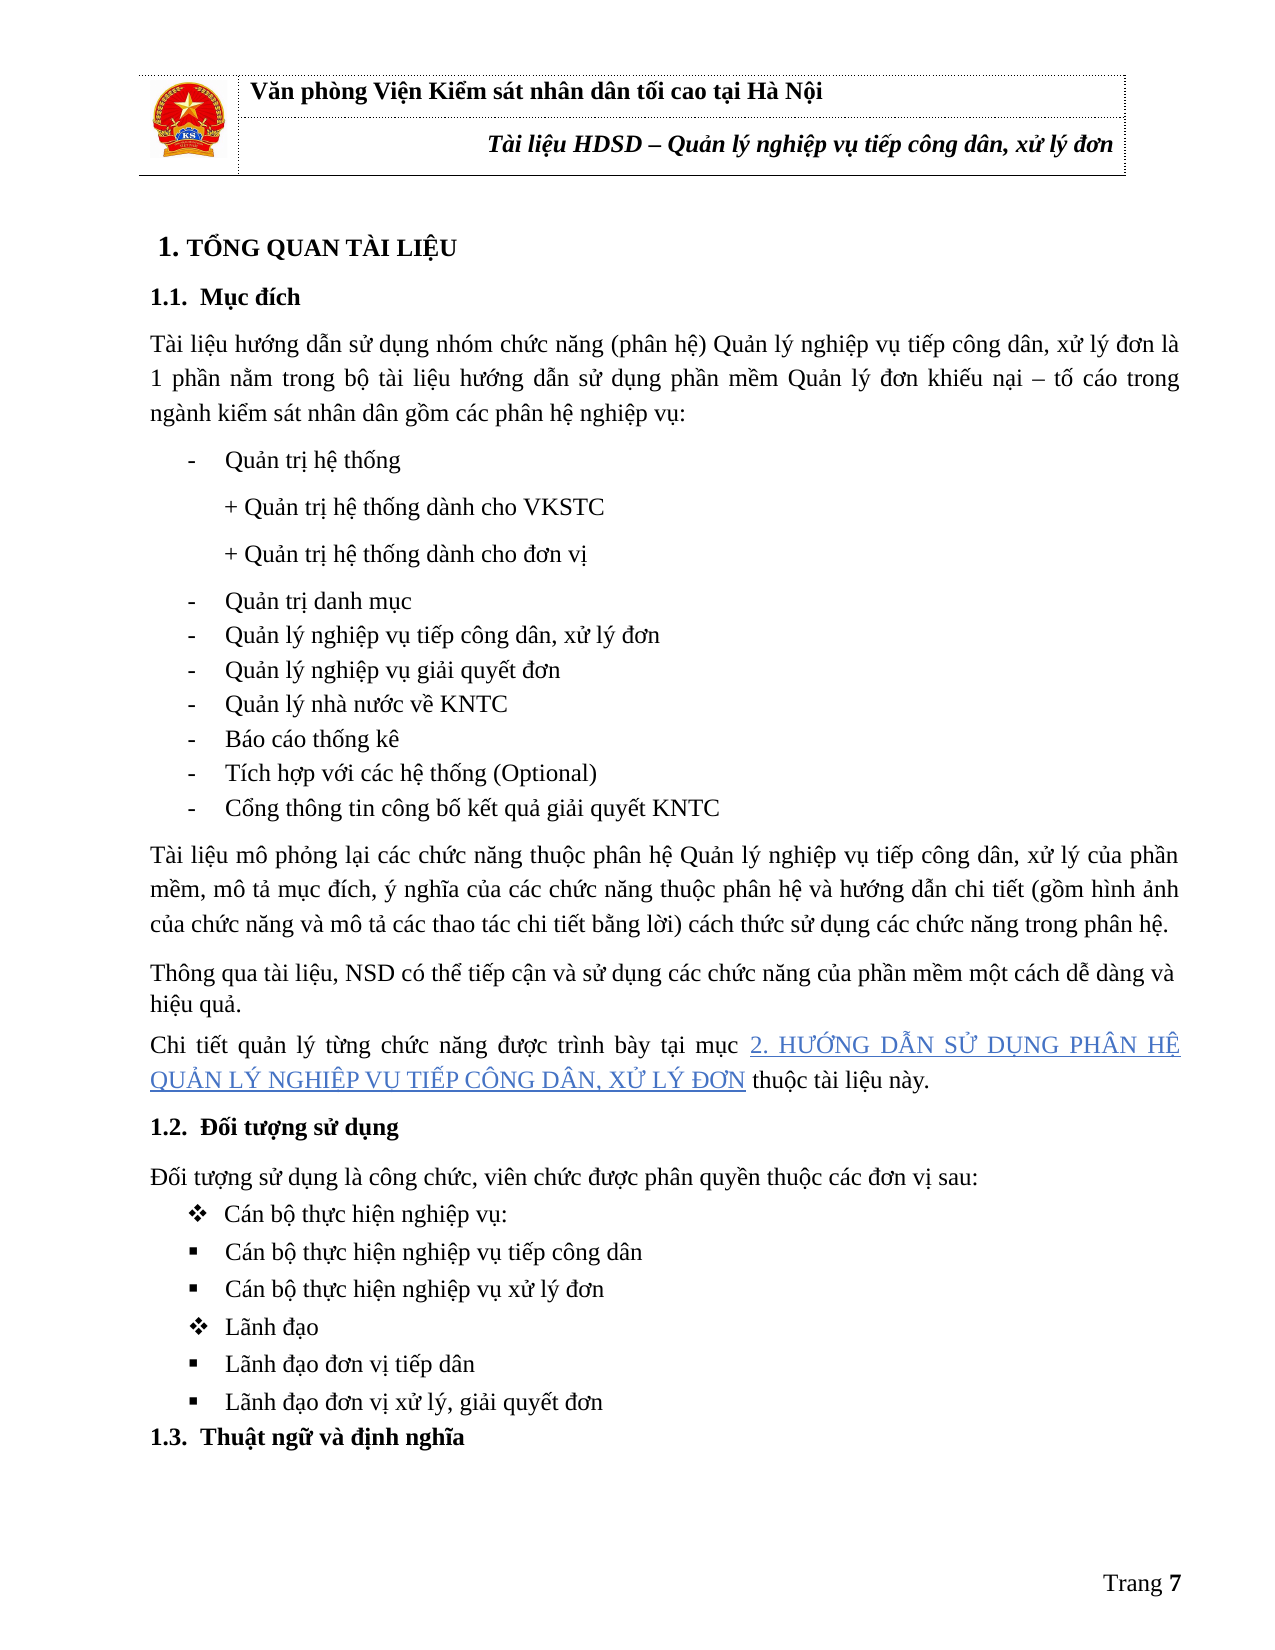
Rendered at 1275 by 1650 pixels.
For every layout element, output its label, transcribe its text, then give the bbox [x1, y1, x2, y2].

text Đối tượng sử dụng là công chức, viên chức được phân quyền thuộc các đơn vị sau: [150, 1159, 1181, 1190]
text Chi tiết quản lý từng chức năng được trình bày tại mục 2. HƯỚNG DẪN SỬ DỤNG PHÂN HỆ QUẢN LÝ NGHIỆP VỤ TIẾP CÔNG DÂN, XỬ LÝ ĐƠN thuộc tài liệu này. [150, 1031, 1181, 1094]
list Tích hợp với các hệ thống (Optional) [187, 758, 1181, 787]
text Thông qua tài liệu, NSD có thể tiếp cận và sử dụng các chức năng của phần mềm một cách dễ dàng và hiệu quả. [150, 956, 1181, 1018]
text + Quản trị hệ thống dành cho VKSTC [224, 492, 1181, 521]
list Cổng thông tin công bố kết quả giải quyết KNTC [187, 793, 1181, 821]
list Báo cáo thống kê [187, 724, 1181, 752]
list Lãnh đạo đơn vị xử lý, giải quyết đơn [187, 1384, 1181, 1415]
text + Quản trị hệ thống dành cho đơn vị [224, 539, 1181, 568]
subtitle Mục đích [150, 282, 1181, 311]
picture [150, 80, 228, 158]
list Cán bộ thực hiện nghiệp vụ xử lý đơn [187, 1272, 1181, 1303]
subtitle TỔNG QUAN TÀI LIỆU [150, 229, 1181, 263]
text Tài liệu hướng dẫn sử dụng nhóm chức năng (phân hệ) Quản lý nghiệp vụ tiếp công dân, xử lý đơn là 1 phần nằm trong bộ tài liệu hướng dẫn sử dụng phần mềm Quản lý đơn khiếu nại – tố cáo trong ngành kiểm sát nhân dân gồm các phân hệ nghiệp vụ: [150, 329, 1181, 427]
subtitle Đối tượng sử dụng [150, 1112, 1181, 1141]
list Quản trị danh mục [187, 586, 1181, 614]
list Cán bộ thực hiện nghiệp vụ: [186, 1197, 1181, 1228]
subtitle Thuật ngữ và định nghĩa [150, 1422, 1181, 1450]
list Quản lý nghiệp vụ tiếp công dân, xử lý đơn [187, 620, 1181, 649]
list Quản trị hệ thống [187, 445, 1181, 474]
list Quản lý nhà nước về KNTC [187, 689, 1181, 718]
list Quản lý nghiệp vụ giải quyết đơn [187, 655, 1181, 683]
list Cán bộ thực hiện nghiệp vụ tiếp công dân [187, 1234, 1181, 1265]
list Lãnh đạo [187, 1309, 1181, 1340]
list Lãnh đạo đơn vị tiếp dân [187, 1347, 1181, 1378]
text Tài liệu mô phỏng lại các chức năng thuộc phân hệ Quản lý nghiệp vụ tiếp công dân, xử lý của phần mềm, mô tả mục đích, ý nghĩa của các chức năng thuộc phân hệ và hướng dẫn chi tiết (gồm hình ảnh của chức năng và mô tả các thao tác chi tiết bằng lời) cách thức sử dụng các chức năng trong phân hệ. [150, 840, 1181, 937]
